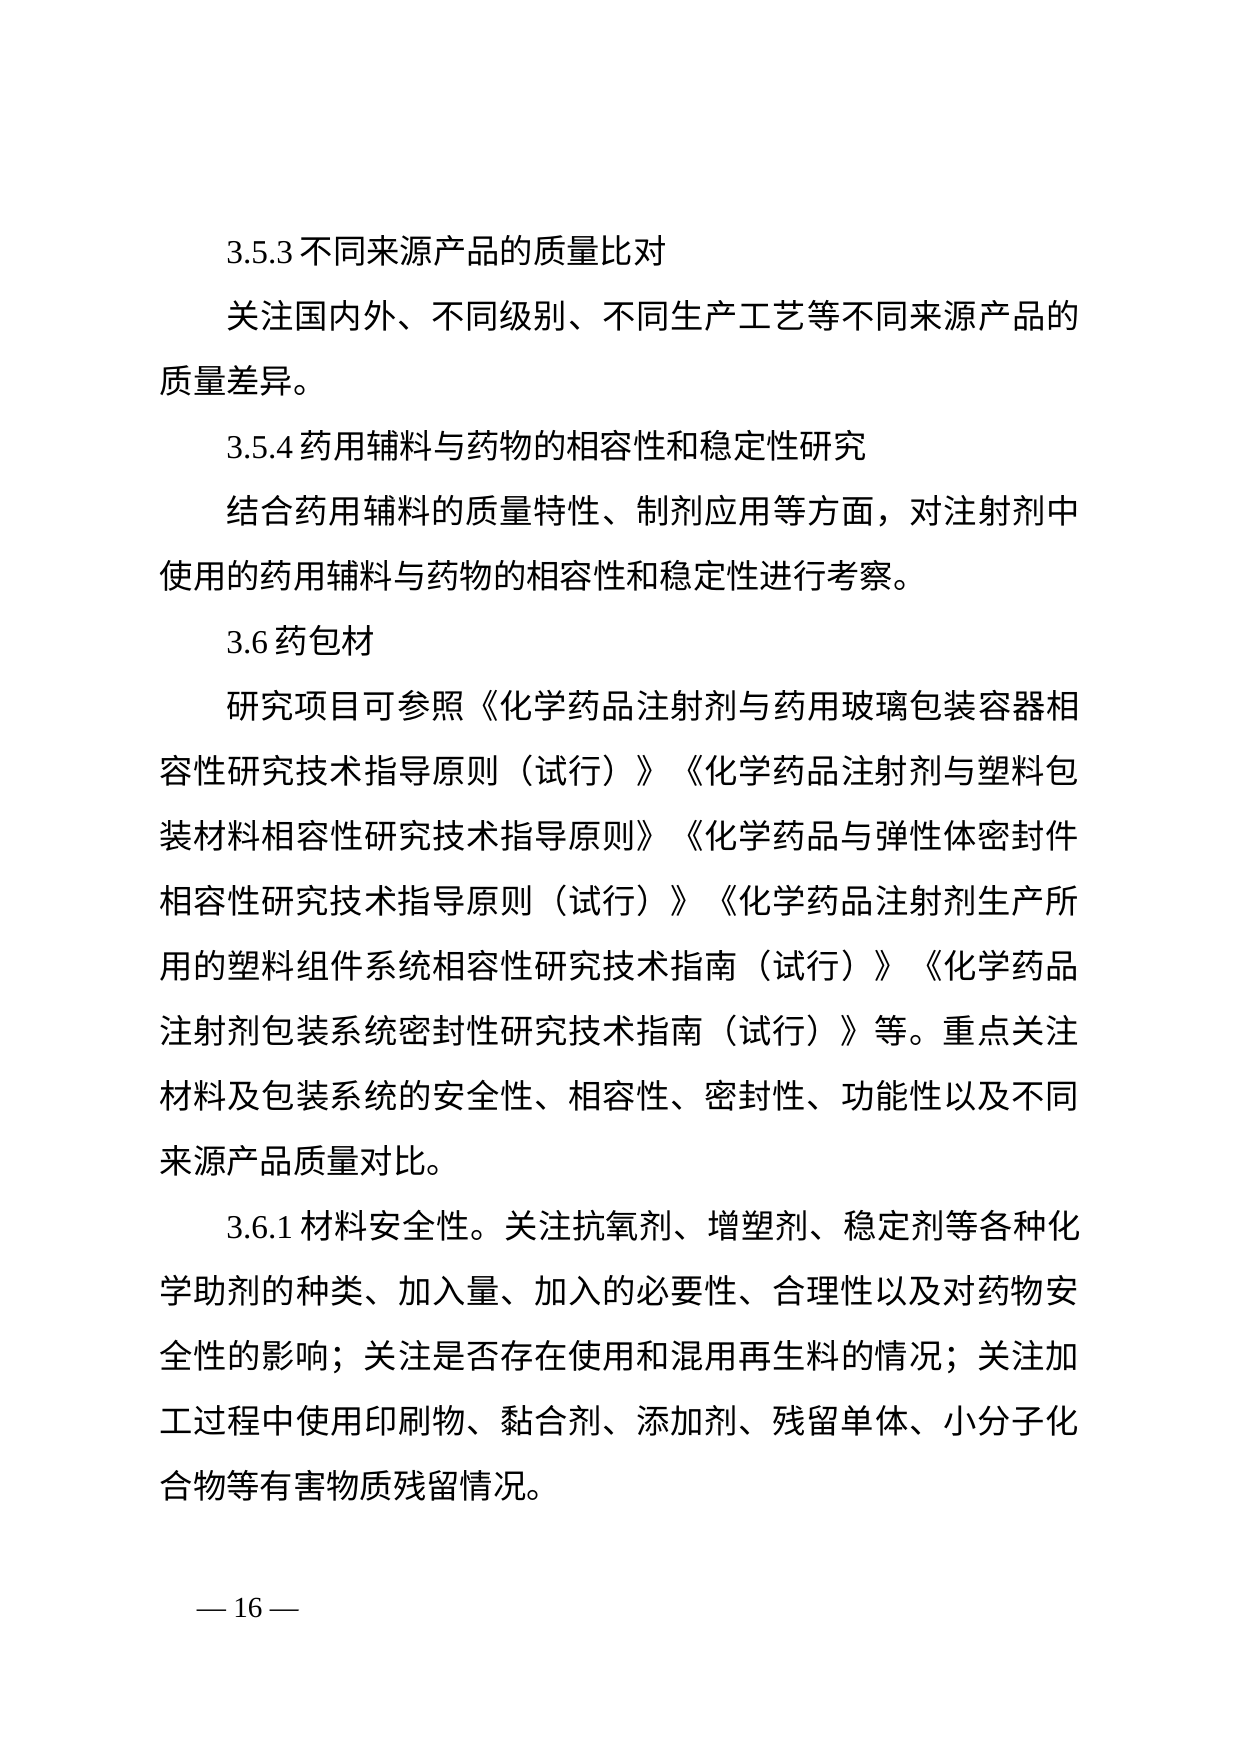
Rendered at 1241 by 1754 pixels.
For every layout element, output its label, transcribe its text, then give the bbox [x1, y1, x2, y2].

text 3.5.4药用辅料与药物的相容性和稳定性研究 [159, 412, 1081, 477]
text 3.6药包材 [159, 607, 1081, 672]
text 3.6.1材料安全性。关注抗氧剂、增塑剂、稳定剂等各种化学助剂的种类、加入量、加入的必要性、合理性以及对药物安全性的影响；关注是否存在使用和混用再生料的情况；关注加工过程中使用印刷物、黏合剂、添加剂、残留单体、小分子化合物等有害物质残留情况。 [159, 1192, 1081, 1517]
text 关注国内外、不同级别、不同生产工艺等不同来源产品的质量差异。 [159, 282, 1081, 412]
text 3.5.3不同来源产品的质量比对 [159, 217, 1081, 282]
text 研究项目可参照《化学药品注射剂与药用玻璃包装容器相容性研究技术指导原则（试行）》《化学药品注射剂与塑料包装材料相容性研究技术指导原则》《化学药品与弹性体密封件相容性研究技术指导原则（试行）》《化学药品注射剂生产所用的塑料组件系统相容性研究技术指南（试行）》《化学药品注射剂包装系统密封性研究技术指南（试行）》等。重点关注材料及包装系统的安全性、相容性、密封性、功能性以及不同来源产品质量对比。 [159, 672, 1081, 1192]
text 结合药用辅料的质量特性、制剂应用等方面，对注射剂中使用的药用辅料与药物的相容性和稳定性进行考察。 [159, 477, 1081, 607]
